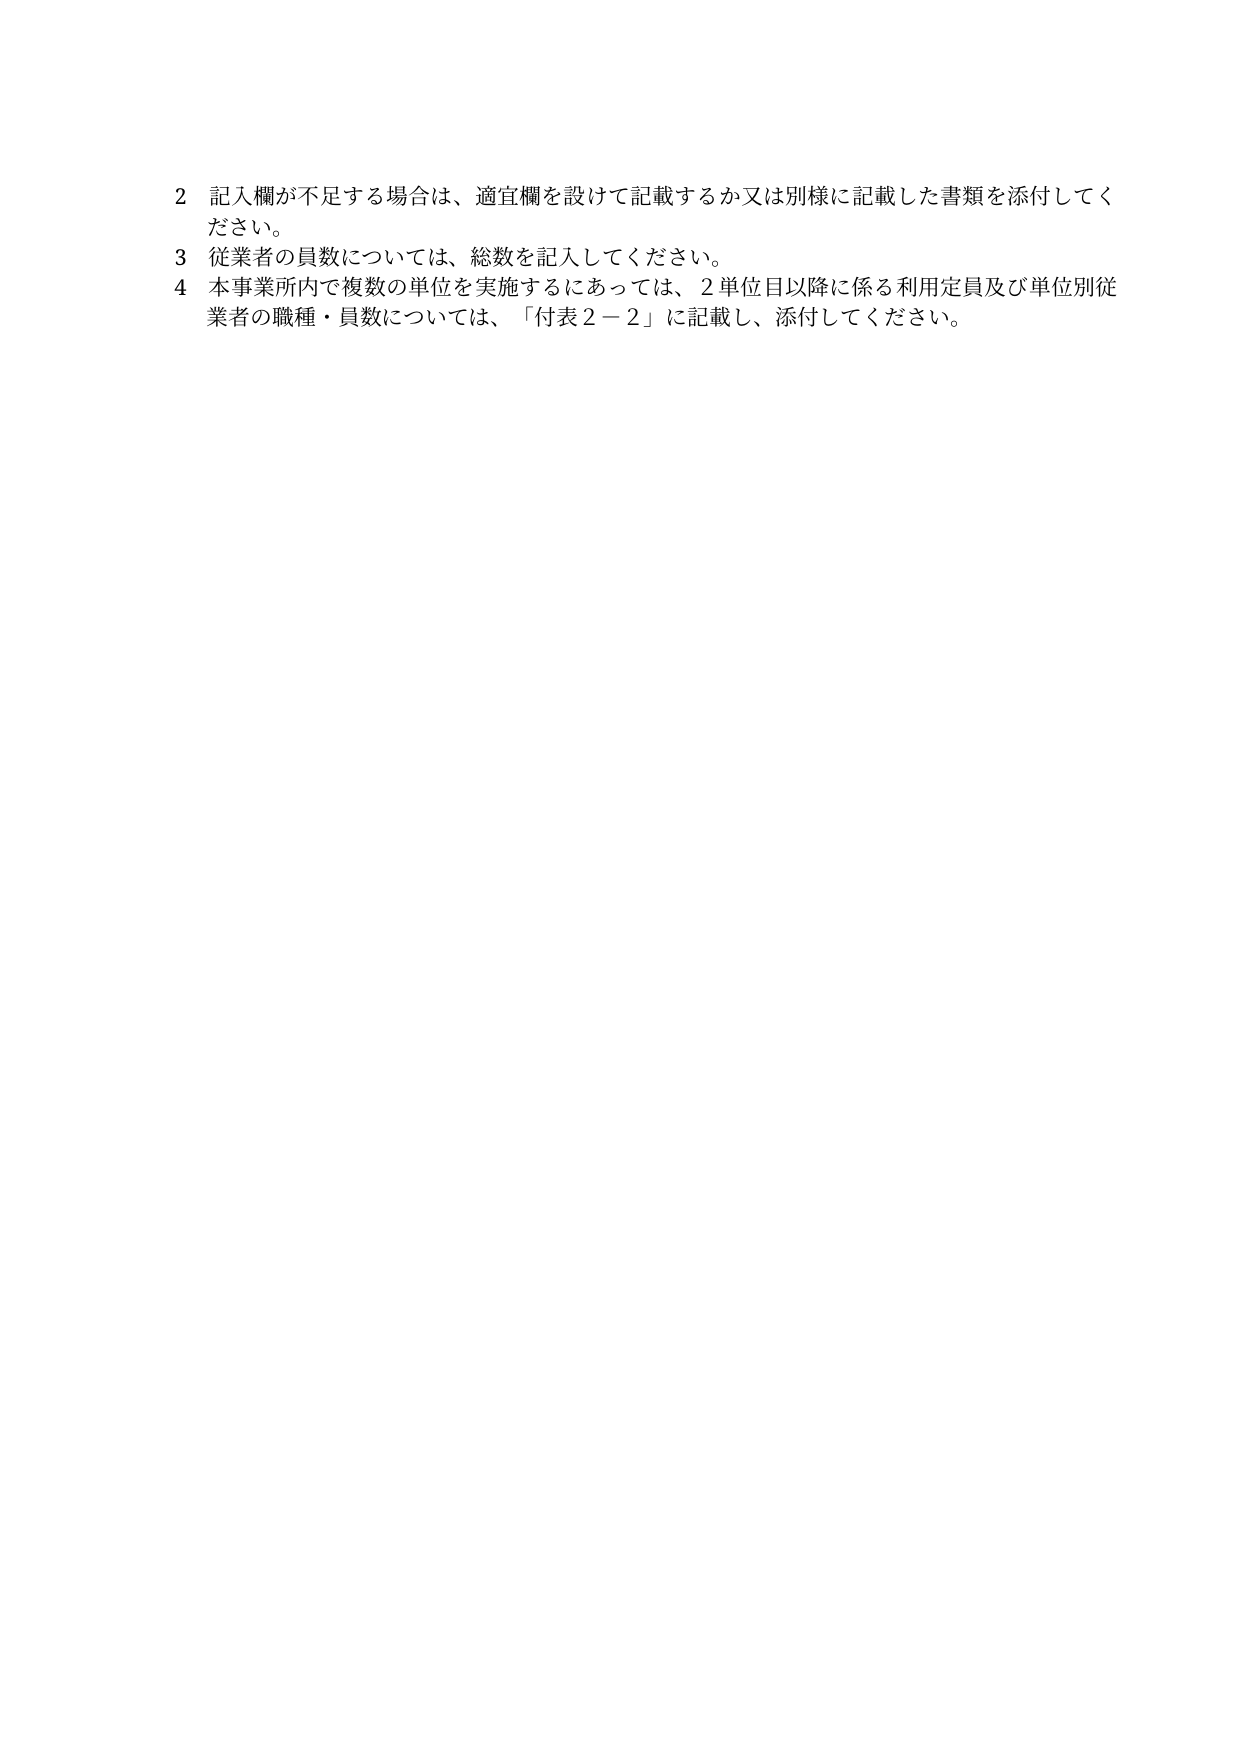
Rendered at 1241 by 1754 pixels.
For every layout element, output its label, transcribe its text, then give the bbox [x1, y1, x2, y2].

text 3 従業者の員数については、総数を記入してください。 [174, 242, 1122, 272]
text 4 本事業所内で複数の単位を実施するにあっては、２単位目以降に係る利用定員及び単位別従業者の職種・員数については、「付表２－２」に記載し、添付してください。 [174, 272, 1122, 331]
text 2 記入欄が不足する場合は、適宜欄を設けて記載するか又は別様に記載した書類を添付してください。 [174, 179, 1122, 242]
